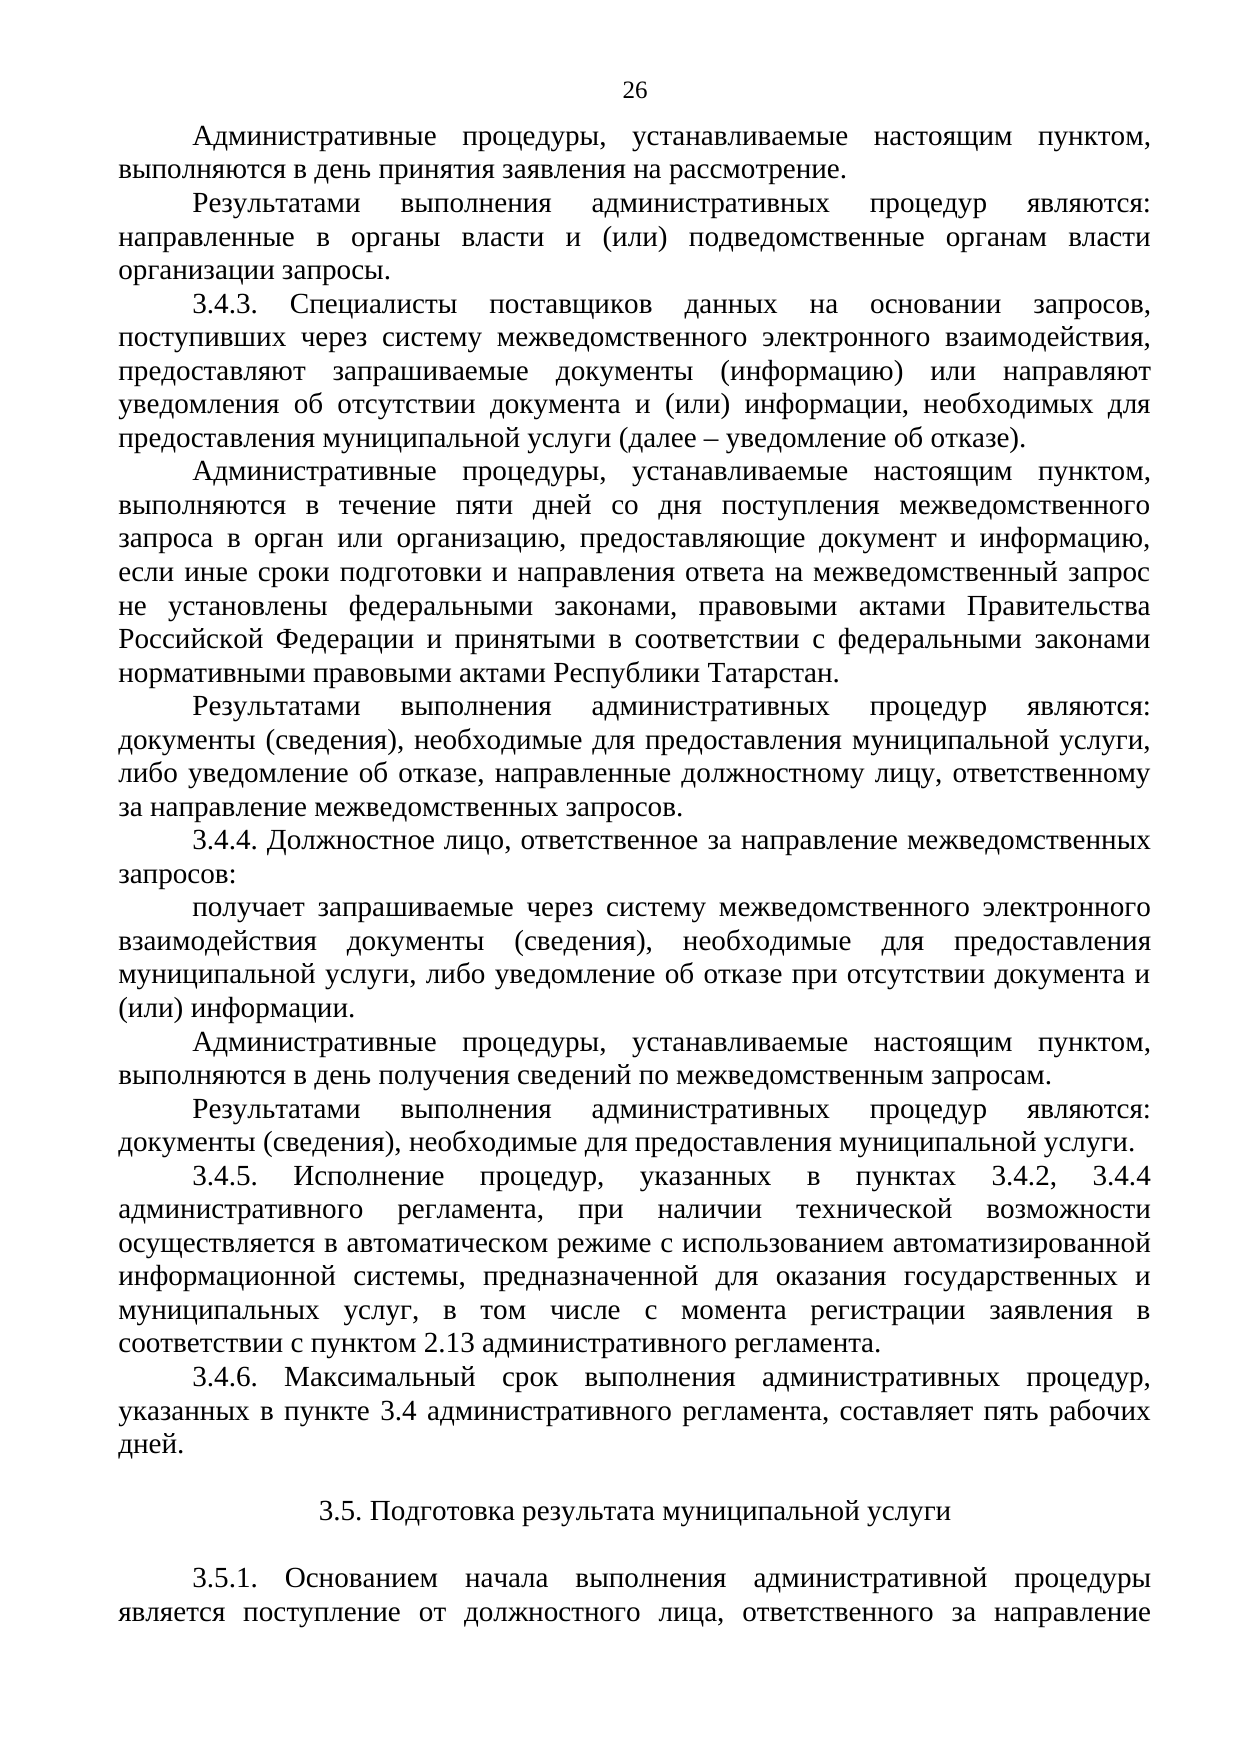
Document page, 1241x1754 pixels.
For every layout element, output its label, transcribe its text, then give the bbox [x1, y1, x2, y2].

text Результатами выполнения административных процедур являются: документы (сведения), необходимые для предоставления муниципальной услуги, либо уведомление об отказе, направленные должностному лицу, ответственному за направление межведомственных запросов. [118, 688, 1152, 822]
text Результатами выполнения административных процедур являются: направленные в органы власти и (или) подведомственные органам власти организации запросы. [118, 185, 1152, 286]
text 3.5. Подготовка результата муниципальной услуги [118, 1493, 1152, 1527]
text 3.4.6. Максимальный срок выполнения административных процедур, указанных в пункте 3.4 административного регламента, составляет пять рабочих дней. [118, 1359, 1152, 1460]
text 3.4.3. Специалисты поставщиков данных на основании запросов, поступивших через систему межведомственного электронного взаимодействия, предоставляют запрашиваемые документы (информацию) или направляют уведомления об отсутствии документа и (или) информации, необходимых для предоставления муниципальной услуги (далее – уведомление об отказе). [118, 286, 1152, 453]
text Результатами выполнения административных процедур являются: документы (сведения), необходимые для предоставления муниципальной услуги. [118, 1091, 1152, 1158]
text получает запрашиваемые через систему межведомственного электронного взаимодействия документы (сведения), необходимые для предоставления муниципальной услуги, либо уведомление об отказе при отсутствии документа и (или) информации. [118, 889, 1152, 1024]
text 3.4.4. Должностное лицо, ответственное за направление межведомственных запросов: [118, 822, 1152, 889]
text Административные процедуры, устанавливаемые настоящим пунктом, выполняются в день получения сведений по межведомственным запросам. [118, 1024, 1152, 1091]
text Административные процедуры, устанавливаемые настоящим пунктом, выполняются в течение пяти дней со дня поступления межведомственного запроса в орган или организацию, предоставляющие документ и информацию, если иные сроки подготовки и направления ответа на межведомственный запрос не установлены федеральными законами, правовыми актами Правительства Российской Федерации и принятыми в соответствии с федеральными законами нормативными правовыми актами Республики Татарстан. [118, 453, 1152, 688]
text Административные процедуры, устанавливаемые настоящим пунктом, выполняются в день принятия заявления на рассмотрение. [118, 118, 1152, 185]
text 3.4.5. Исполнение процедур, указанных в пунктах 3.4.2, 3.4.4 административного регламента, при наличии технической возможности осуществляется в автоматическом режиме с использованием автоматизированной информационной системы, предназначенной для оказания государственных и муниципальных услуг, в том числе с момента регистрации заявления в соответствии с пунктом 2.13 административного регламента. [118, 1158, 1152, 1359]
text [118, 1560, 1152, 1627]
